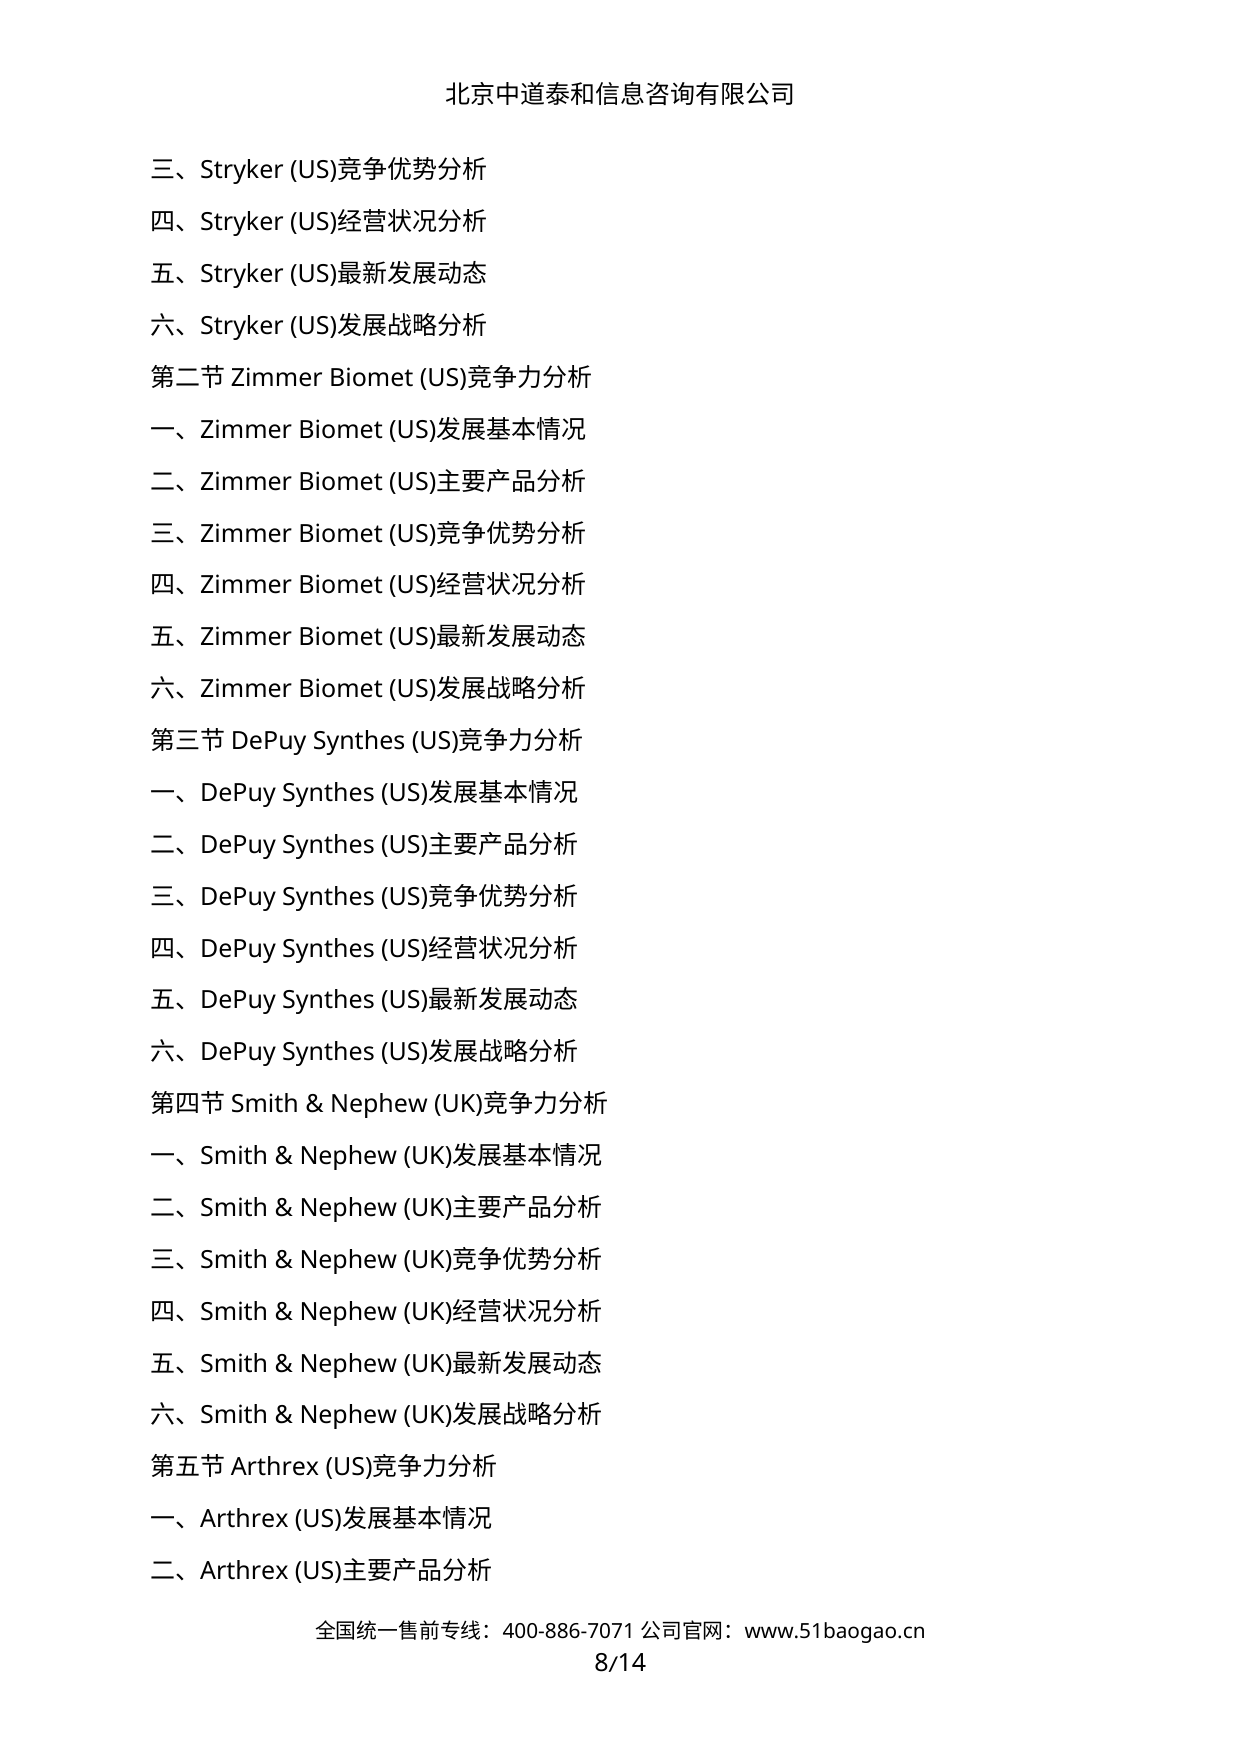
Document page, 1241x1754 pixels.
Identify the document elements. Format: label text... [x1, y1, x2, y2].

text 一、Smith & Nephew (UK)发展基本情况 [150, 1136, 1090, 1172]
text 五、DePuy Synthes (US)最新发展动态 [150, 980, 1090, 1016]
text 三、DePuy Synthes (US)竞争优势分析 [150, 876, 1090, 912]
text 六、Stryker (US)发展战略分析 [150, 306, 1090, 342]
text 第二节 Zimmer Biomet (US)竞争力分析 [150, 357, 1090, 394]
text 三、Stryker (US)竞争优势分析 [150, 150, 1090, 186]
text 四、Smith & Nephew (UK)经营状况分析 [150, 1291, 1090, 1327]
text 二、DePuy Synthes (US)主要产品分析 [150, 824, 1090, 861]
text 二、Zimmer Biomet (US)主要产品分析 [150, 461, 1090, 497]
text 六、Zimmer Biomet (US)发展战略分析 [150, 669, 1090, 705]
text 一、Arthrex (US)发展基本情况 [150, 1499, 1090, 1535]
text 四、DePuy Synthes (US)经营状况分析 [150, 928, 1090, 964]
text 二、Smith & Nephew (UK)主要产品分析 [150, 1187, 1090, 1224]
text 五、Zimmer Biomet (US)最新发展动态 [150, 617, 1090, 653]
text 第五节 Arthrex (US)竞争力分析 [150, 1447, 1090, 1483]
text 五、Smith & Nephew (UK)最新发展动态 [150, 1343, 1090, 1379]
text 第三节 DePuy Synthes (US)竞争力分析 [150, 721, 1090, 757]
text 三、Smith & Nephew (UK)竞争优势分析 [150, 1239, 1090, 1276]
text 六、Smith & Nephew (UK)发展战略分析 [150, 1395, 1090, 1431]
text 一、Zimmer Biomet (US)发展基本情况 [150, 409, 1090, 446]
text 五、Stryker (US)最新发展动态 [150, 254, 1090, 290]
text 一、DePuy Synthes (US)发展基本情况 [150, 772, 1090, 809]
text 四、Zimmer Biomet (US)经营状况分析 [150, 565, 1090, 601]
text 第四节 Smith & Nephew (UK)竞争力分析 [150, 1084, 1090, 1120]
text 二、Arthrex (US)主要产品分析 [150, 1551, 1090, 1587]
text 四、Stryker (US)经营状况分析 [150, 202, 1090, 238]
text 三、Zimmer Biomet (US)竞争优势分析 [150, 513, 1090, 549]
text 六、DePuy Synthes (US)发展战略分析 [150, 1032, 1090, 1068]
